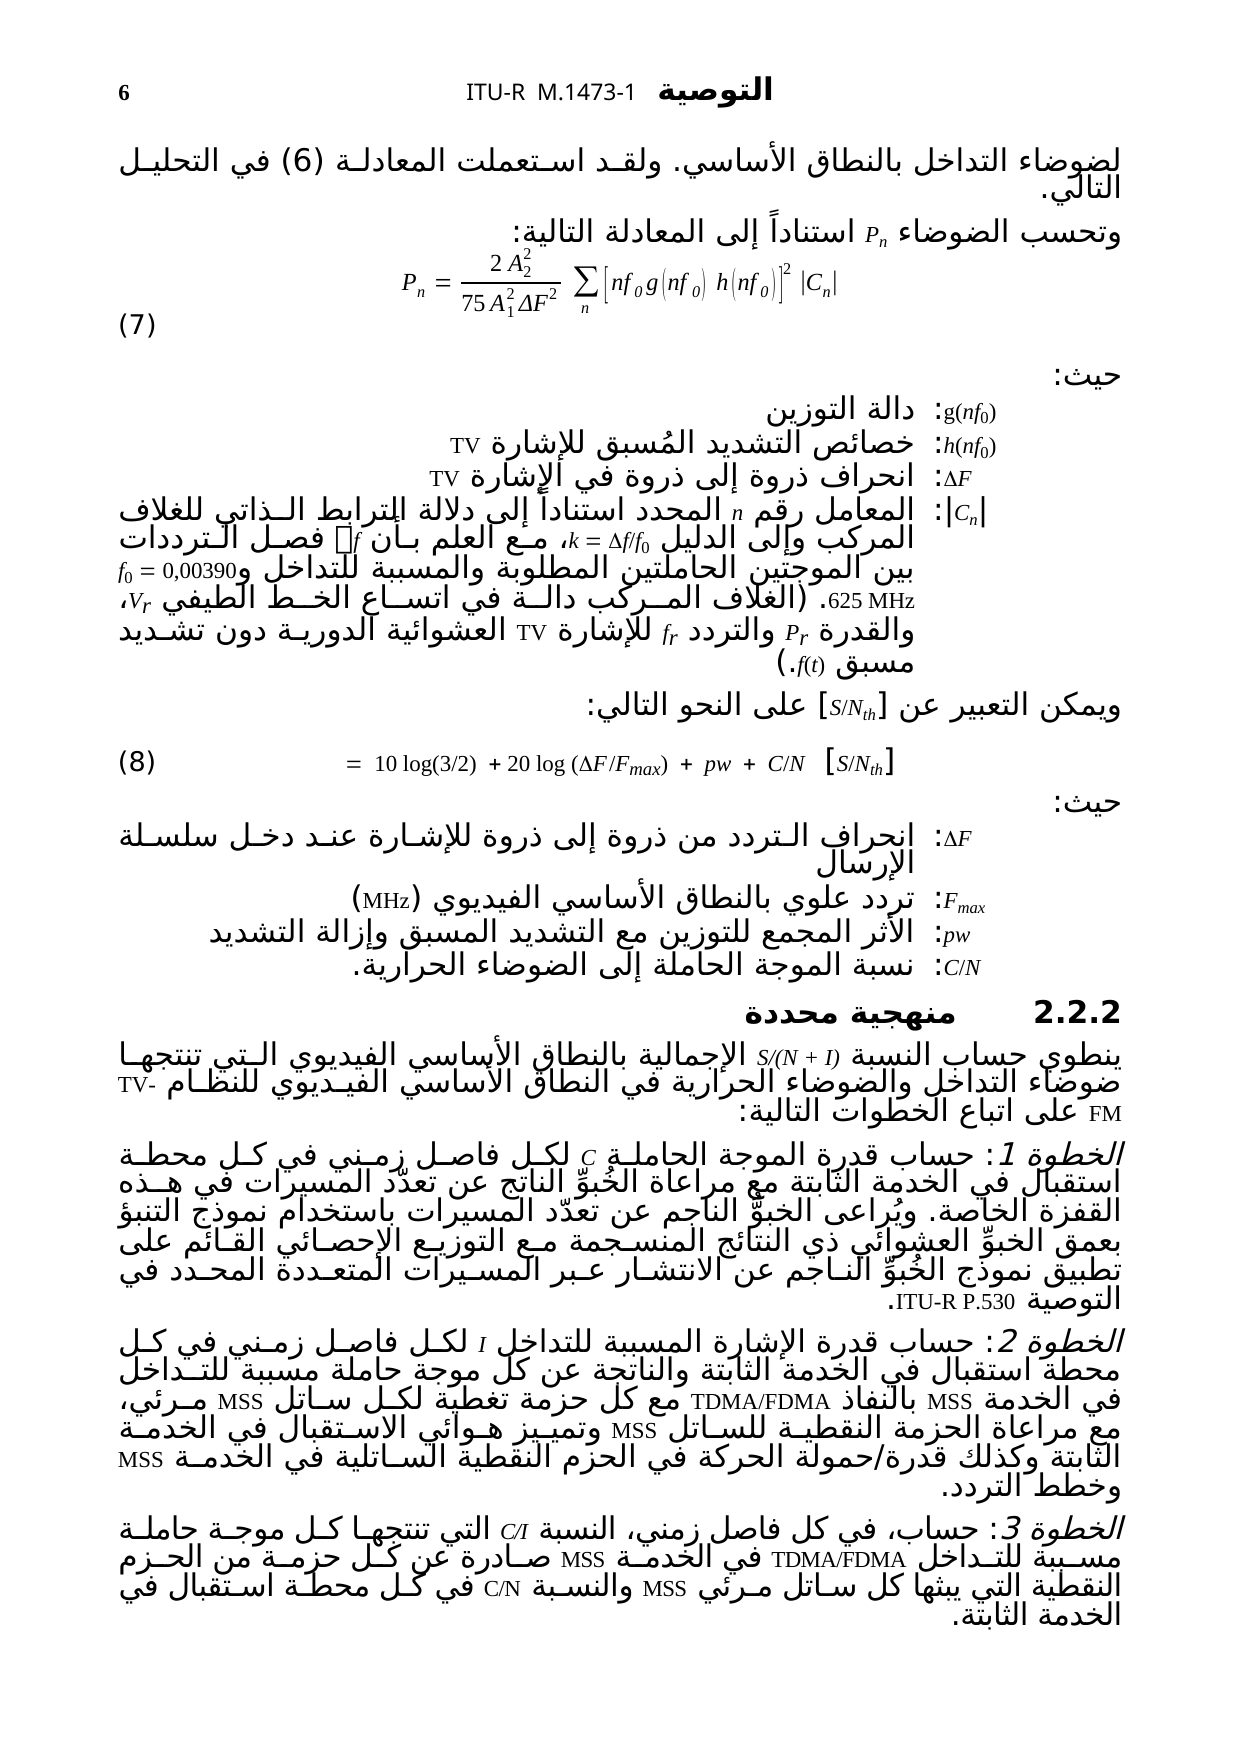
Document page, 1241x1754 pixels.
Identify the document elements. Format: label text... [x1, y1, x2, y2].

text F: انحراف ذروة إلى ذروة في الإشارة TV [118, 463, 1122, 493]
text pw: الأثر المجمع للتوزين مع التشديد المسبق وإزالة التشديد [118, 919, 484, 948]
text C/N: نسبة الموجة الحاملة إلى الضوضاء الحرارية. [418, 952, 573, 981]
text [118, 148, 1122, 206]
text pw: الأثر المجمع للتوزين مع التشديد المسبق وإزالة التشديد [415, 919, 735, 948]
text pw: الأثر المجمع للتوزين مع التشديد المسبق وإزالة التشديد [766, 919, 1122, 948]
text [S/Nth]  10 log(3/2)  20 log (F /Fmax)  pw  C/N (8) [118, 747, 1122, 777]
text وتحسب الضوضاء Pn استناداً إلى المعادلة التالية: [957, 218, 1122, 248]
text الخطوة 1: حساب قدرة الموجة الحاملة C لكل فاصل زمني في كل محطة استقبال في الخدمة الثابتة مع مراعاة الخُبوِّ الناتج عن تعدّد المسيرات في هذه القفزة الخاصة. ويُراعى الخبوُّ الناجم عن تعدّد المسيرات باستخدام نموذج التنبؤ بعمق الخبوِّ العشوائي ذي النتائج المنسجمة مع التوزيع الإحصائي القائم على تطبيق نموذج الخُبوِّ الناجم عن الانتشار عبر المسيرات المتعددة المحدد في التوصية ITU-R P.530. [118, 1142, 1122, 1317]
text |Cn|: المعامل رقم n المحدد استناداً إلى دلالة الترابط الذاتي للغلاف المركب وإلى الدليل k  f/f0، مع العلم بأن f فصل الترددات بين الموجتين الحاملتين المطلوبة والمسببة للتداخل وf0  0,00390625 MHz. (الغلاف المركب دالة في اتساع الخط الطيفي Vr، والقدرة Pr والتردد fr للإشارة TV العشوائية الدورية دون تشديد مسبق f(t).) [118, 497, 1122, 679]
text ويمكن التعبير عن [S/Nth] على النحو التالي: [685, 692, 1015, 722]
text الخطوة 3: حساب، في كل فاصل زمني، النسبة C/I التي تنتجها كل موجة حاملة مسببة للتداخل TDMA/FDMA في الخدمة MSS صادرة عن كل حزمة من الحزم النقطية التي يبثها كل ساتل مرئي MSS والنسبة C/N في كل محطة استقبال في الخدمة الثابتة. [118, 1516, 1122, 1633]
text وتحسب الضوضاء Pn استناداً إلى المعادلة التالية: [118, 218, 995, 248]
text ينطوي حساب النسبة S/(N + I) الإجمالية بالنطاق الأساسي الفيديوي التي تنتجها ضوضاء التداخل والضوضاء الحرارية في النطاق الأساسي الفيديوي للنظام TV-FM على اتباع الخطوات التالية: [118, 1042, 1122, 1129]
text الخطوة 2: حساب قدرة الإشارة المسببة للتداخل I لكل فاصل زمني في كل محطة استقبال في الخدمة الثابتة والناتجة عن كل موجة حاملة مسببة للتداخل في الخدمة MSS بالنفاذ TDMA/FDMA مع كل حزمة تغطية لكل ساتل MSS مرئي، مع مراعاة الحزمة النقطية للساتل MSS وتمييز هوائي الاستقبال في الخدمة الثابتة وكذلك قدرة/حمولة الحركة في الحزم النقطية الساتلية في الخدمة MSS وخطط التردد. [118, 1329, 1122, 1504]
text ويمكن التعبير عن [S/Nth] على النحو التالي: [955, 692, 1074, 722]
text h(nf0): خصائص التشديد المُسبق للإشارة TV [118, 429, 681, 459]
text Fmax: تردد علوي بالنطاق الأساسي الفيديوي (MHz) [118, 885, 826, 915]
text ويمكن التعبير عن [S/Nth] على النحو التالي: [118, 692, 728, 722]
text g(nf0): دالة التوزين [118, 395, 1122, 425]
text C/N: نسبة الموجة الحاملة إلى الضوضاء الحرارية. [798, 952, 1122, 981]
text C/N: نسبة الموجة الحاملة إلى الضوضاء الحرارية. [118, 952, 452, 981]
text حيث: [118, 362, 1122, 391]
text (7) [118, 273, 1122, 350]
text h(nf0): خصائص التشديد المُسبق للإشارة TV [612, 429, 1122, 459]
text Fmax: تردد علوي بالنطاق الأساسي الفيديوي (MHz) [813, 885, 1122, 915]
text F: انحراف التردد من ذروة إلى ذروة للإشارة عند دخل سلسلة الإرسال [118, 823, 1122, 881]
subtitle 2.2.2 منهجية محددة [118, 1000, 1122, 1029]
text حيث: [118, 789, 1122, 818]
text pw: الأثر المجمع للتوزين مع التشديد المسبق وإزالة التشديد [715, 919, 837, 948]
text C/N: نسبة الموجة الحاملة إلى الضوضاء الحرارية. [536, 952, 827, 981]
